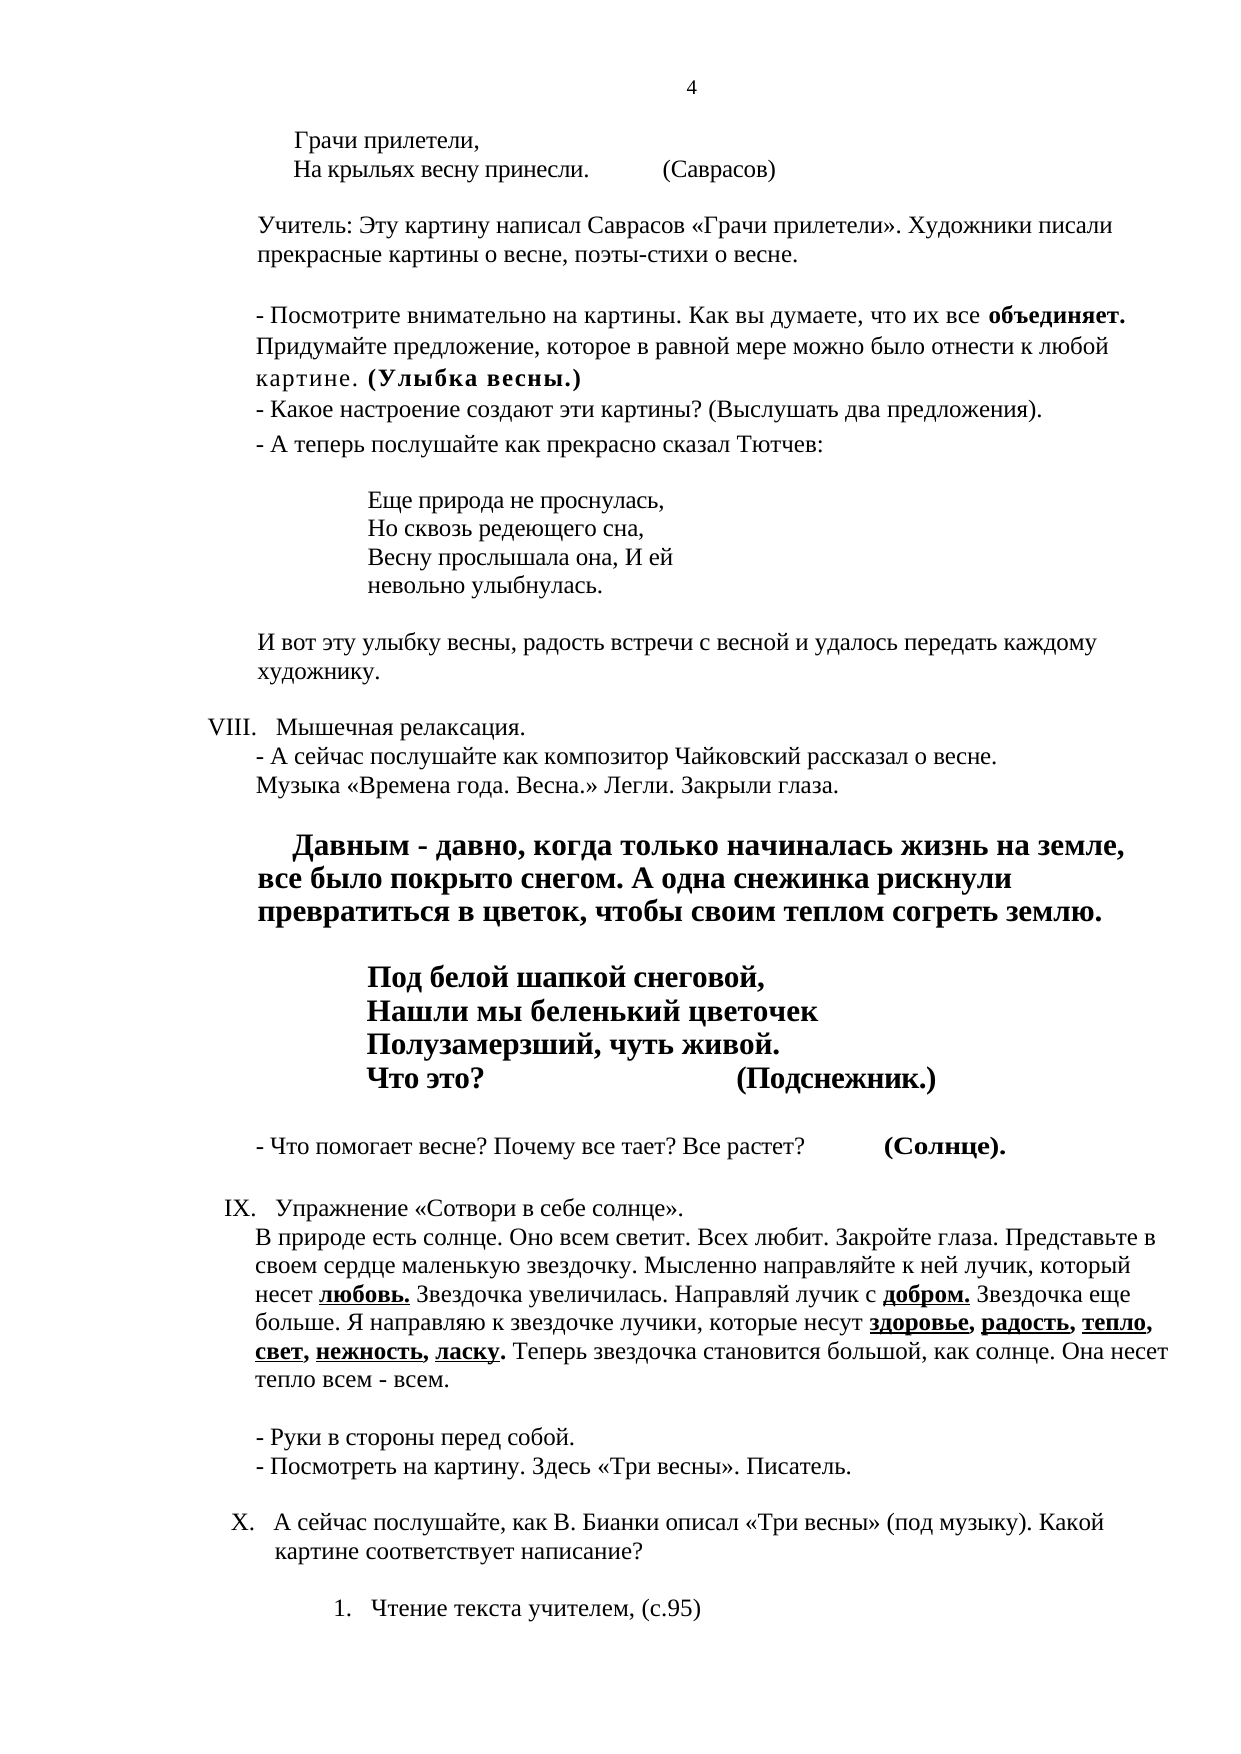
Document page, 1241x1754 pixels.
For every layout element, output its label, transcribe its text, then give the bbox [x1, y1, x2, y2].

list Посмотрите внимательно на картины. Как вы думаете, что их все объединяет. Придумайте предложение, которое в равной мере можно было отнести к любой картине. (Улыбка весны.) [256, 298, 1176, 392]
text X. А сейчас послушайте, как В. Бианки описал «Три весны» (под музыку). Какой картине соответствует написание? [231, 1508, 1128, 1565]
text Давным - давно, когда только начиналась жизнь на земле, все было покрыто снегом. А одна снежинка рискнули превратиться в цветок, чтобы своим теплом согреть землю. [257, 829, 1176, 928]
text И вот эту улыбку весны, радость встречи с весной и удалось передать каждому художнику. [257, 628, 1128, 685]
text - Что помогает весне? Почему все тает? Все растет? (Солнце). [256, 1131, 1176, 1160]
text 1. Чтение текста учителем, (с.95) [333, 1593, 1176, 1622]
text VIII. Мышечная релаксация. [207, 712, 1176, 741]
text Учитель: Эту картину написал Саврасов «Грачи прилетели». Художники писали прекрасные картины о весне, поэты-стихи о весне. [257, 210, 1128, 268]
text Нашли мы беленький цветочек [366, 994, 1176, 1028]
list А теперь послушайте как прекрасно сказал Тютчев: [256, 429, 1176, 457]
text - А сейчас послушайте как композитор Чайковский рассказал о весне. Музыка «Времена года. Весна.» Легли. Закрыли глаза. [256, 741, 1032, 799]
list Посмотреть на картину. Здесь «Три весны». Писатель. [256, 1451, 1176, 1479]
text IX. Упражнение «Сотвори в себе солнце». [224, 1194, 1176, 1222]
text Под белой шапкой снеговой, [367, 961, 1176, 994]
text Полузамерзший, чуть живой. [366, 1028, 1176, 1061]
text На крыльях весну принесли. (Саврасов) [293, 154, 1176, 182]
text Грачи прилетели, [294, 125, 1176, 154]
list Руки в стороны перед собой. [256, 1422, 1176, 1451]
text В природе есть солнце. Оно всем светит. Всех любит. Закройте глаза. Представьте в своем сердце маленькую звездочку. Мысленно направляйте к ней лучик, который несет любовь. Звездочка увеличилась. Направляй лучик с добром. Звездочка еще больше. Я направляю к звездочке лучики, которые несут здоровье, радость, тепло, свет, нежность, ласку. Теперь звездочка становится большой, как солнце. Она несет тепло всем - всем. [255, 1222, 1176, 1393]
text Что это? (Подснежник.) [366, 1061, 1176, 1095]
list Какое настроение создают эти картины? (Выслушать два предложения). [256, 393, 1176, 424]
text Еще природа не проснулась, Но сквозь редеющего сна, Весну прослышала она, И ей невольно улыбнулась. [367, 486, 696, 600]
